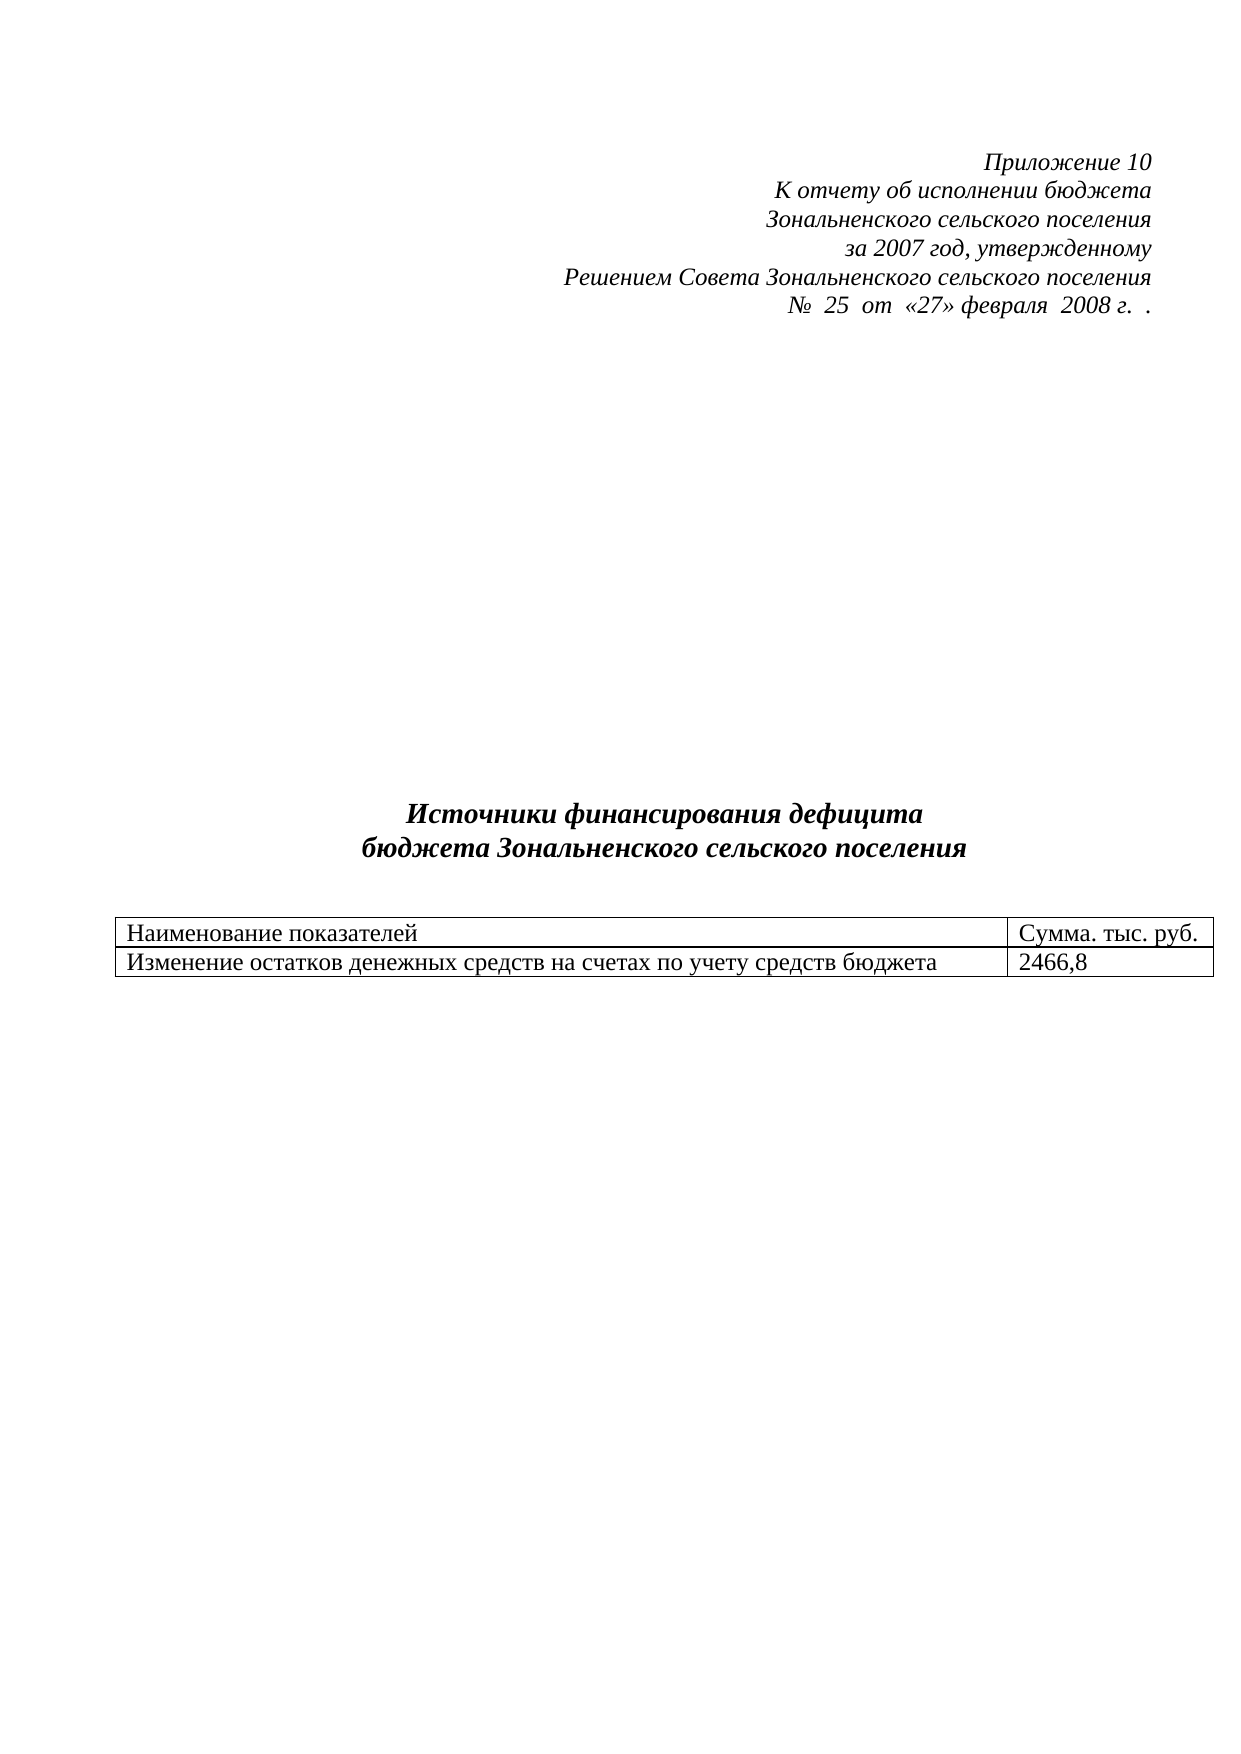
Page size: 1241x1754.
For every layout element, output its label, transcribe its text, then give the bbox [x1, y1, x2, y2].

table_cell Изменение остатков денежных средств на счетах по учету средств бюджета [116, 948, 1007, 976]
text № 25 от «27» февраля . . [177, 291, 1152, 319]
text Решением Совета Зональненского сельского поселения [177, 262, 1152, 291]
table_header Сумма. тыс. руб. [1008, 918, 1213, 946]
table_cell 2466,8 [1008, 948, 1213, 976]
text за 2007 год, утвержденному [177, 233, 1152, 262]
subtitle Источники финансирования дефицита [177, 797, 1152, 830]
text К отчету об исполнении бюджета [177, 176, 1152, 204]
table_header Наименование показателей [116, 918, 1007, 946]
text Приложение 10 [177, 147, 1152, 176]
subtitle бюджета Зональненского сельского поселения [177, 830, 1152, 864]
text Зональненского сельского поселения [177, 204, 1152, 233]
